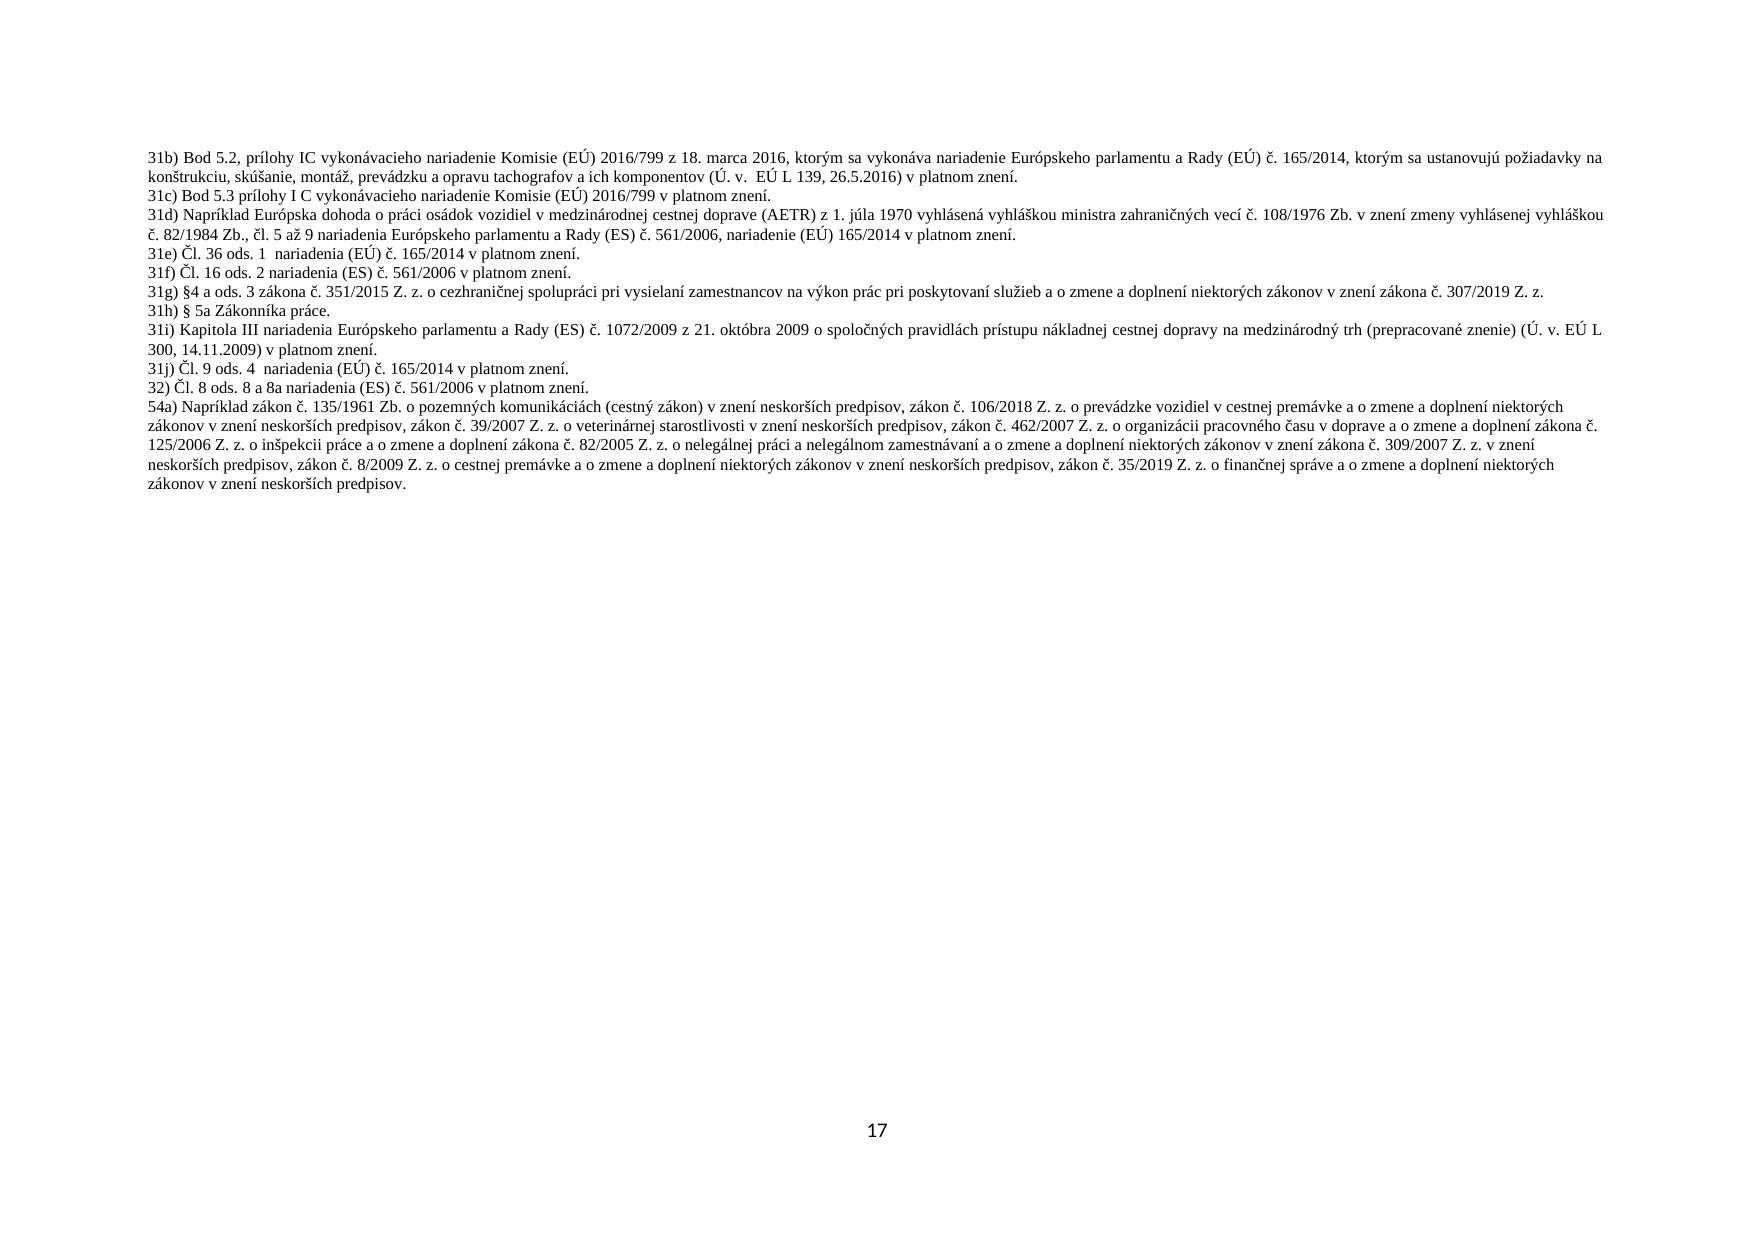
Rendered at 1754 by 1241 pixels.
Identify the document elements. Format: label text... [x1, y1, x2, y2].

text 31e) Čl. 36 ods. 1 nariadenia (EÚ) č. 165/2014 v platnom znení. [148, 243, 1606, 263]
text 31d) Napríklad Európska dohoda o práci osádok vozidiel v medzinárodnej cestnej doprave (AETR) z 1. júla 1970 vyhlásená vyhláškou ministra zahraničných vecí č. 108/1976 Zb. v znení zmeny vyhlásenej vyhláškou č. 82/1984 Zb., čl. 5 až 9 nariadenia Európskeho parlamentu a Rady (ES) č. 561/2006, nariadenie (EÚ) 165/2014 v platnom znení. [148, 205, 1606, 243]
text 31g) §4 a ods. 3 zákona č. 351/2015 Z. z. o cezhraničnej spolupráci pri vysielaní zamestnancov na výkon prác pri poskytovaní služieb a o zmene a doplnení niektorých zákonov v znení zákona č. 307/2019 Z. z. [148, 282, 1606, 301]
text 31j) Čl. 9 ods. 4 nariadenia (EÚ) č. 165/2014 v platnom znení. [148, 358, 1606, 378]
text 32) Čl. 8 ods. 8 a 8a nariadenia (ES) č. 561/2006 v platnom znení. [148, 378, 1606, 397]
text 54a) Napríklad zákon č. 135/1961 Zb. o pozemných komunikáciách (cestný zákon) v znení neskorších predpisov, zákon č. 106/2018 Z. z. o prevádzke vozidiel v cestnej premávke a o zmene a doplnení niektorých zákonov v znení neskorších predpisov, zákon č. 39/2007 Z. z. o veterinárnej starostlivosti v znení neskorších predpisov, zákon č. 462/2007 Z. z. o organizácii pracovného času v doprave a o zmene a doplnení zákona č. 125/2006 Z. z. o inšpekcii práce a o zmene a doplnení zákona č. 82/2005 Z. z. o nelegálnej práci a nelegálnom zamestnávaní a o zmene a doplnení niektorých zákonov v znení zákona č. 309/2007 Z. z. v znení neskorších predpisov, zákon č. 8/2009 Z. z. o cestnej premávke a o zmene a doplnení niektorých zákonov v znení neskorších predpisov, zákon č. 35/2019 Z. z. o finančnej správe a o zmene a doplnení niektorých zákonov v znení neskorších predpisov. [148, 397, 1606, 493]
text 31b) Bod 5.2, prílohy IC vykonávacieho nariadenie Komisie (EÚ) 2016/799 z 18. marca 2016, ktorým sa vykonáva nariadenie Európskeho parlamentu a Rady (EÚ) č. 165/2014, ktorým sa ustanovujú požiadavky na konštrukciu, skúšanie, montáž, prevádzku a opravu tachografov a ich komponentov (Ú. v. EÚ L 139, 26.5.2016) v platnom znení. [148, 148, 1606, 186]
text 31f) Čl. 16 ods. 2 nariadenia (ES) č. 561/2006 v platnom znení. [148, 263, 1606, 282]
text 31i) Kapitola III nariadenia Európskeho parlamentu a Rady (ES) č. 1072/2009 z 21. októbra 2009 o spoločných pravidlách prístupu nákladnej cestnej dopravy na medzinárodný trh (prepracované znenie) (Ú. v. EÚ L 300, 14.11.2009) v platnom znení. [148, 320, 1606, 358]
text 31h) § 5a Zákonníka práce. [148, 301, 1606, 320]
text 31c) Bod 5.3 prílohy I C vykonávacieho nariadenie Komisie (EÚ) 2016/799 v platnom znení. [148, 186, 1606, 205]
